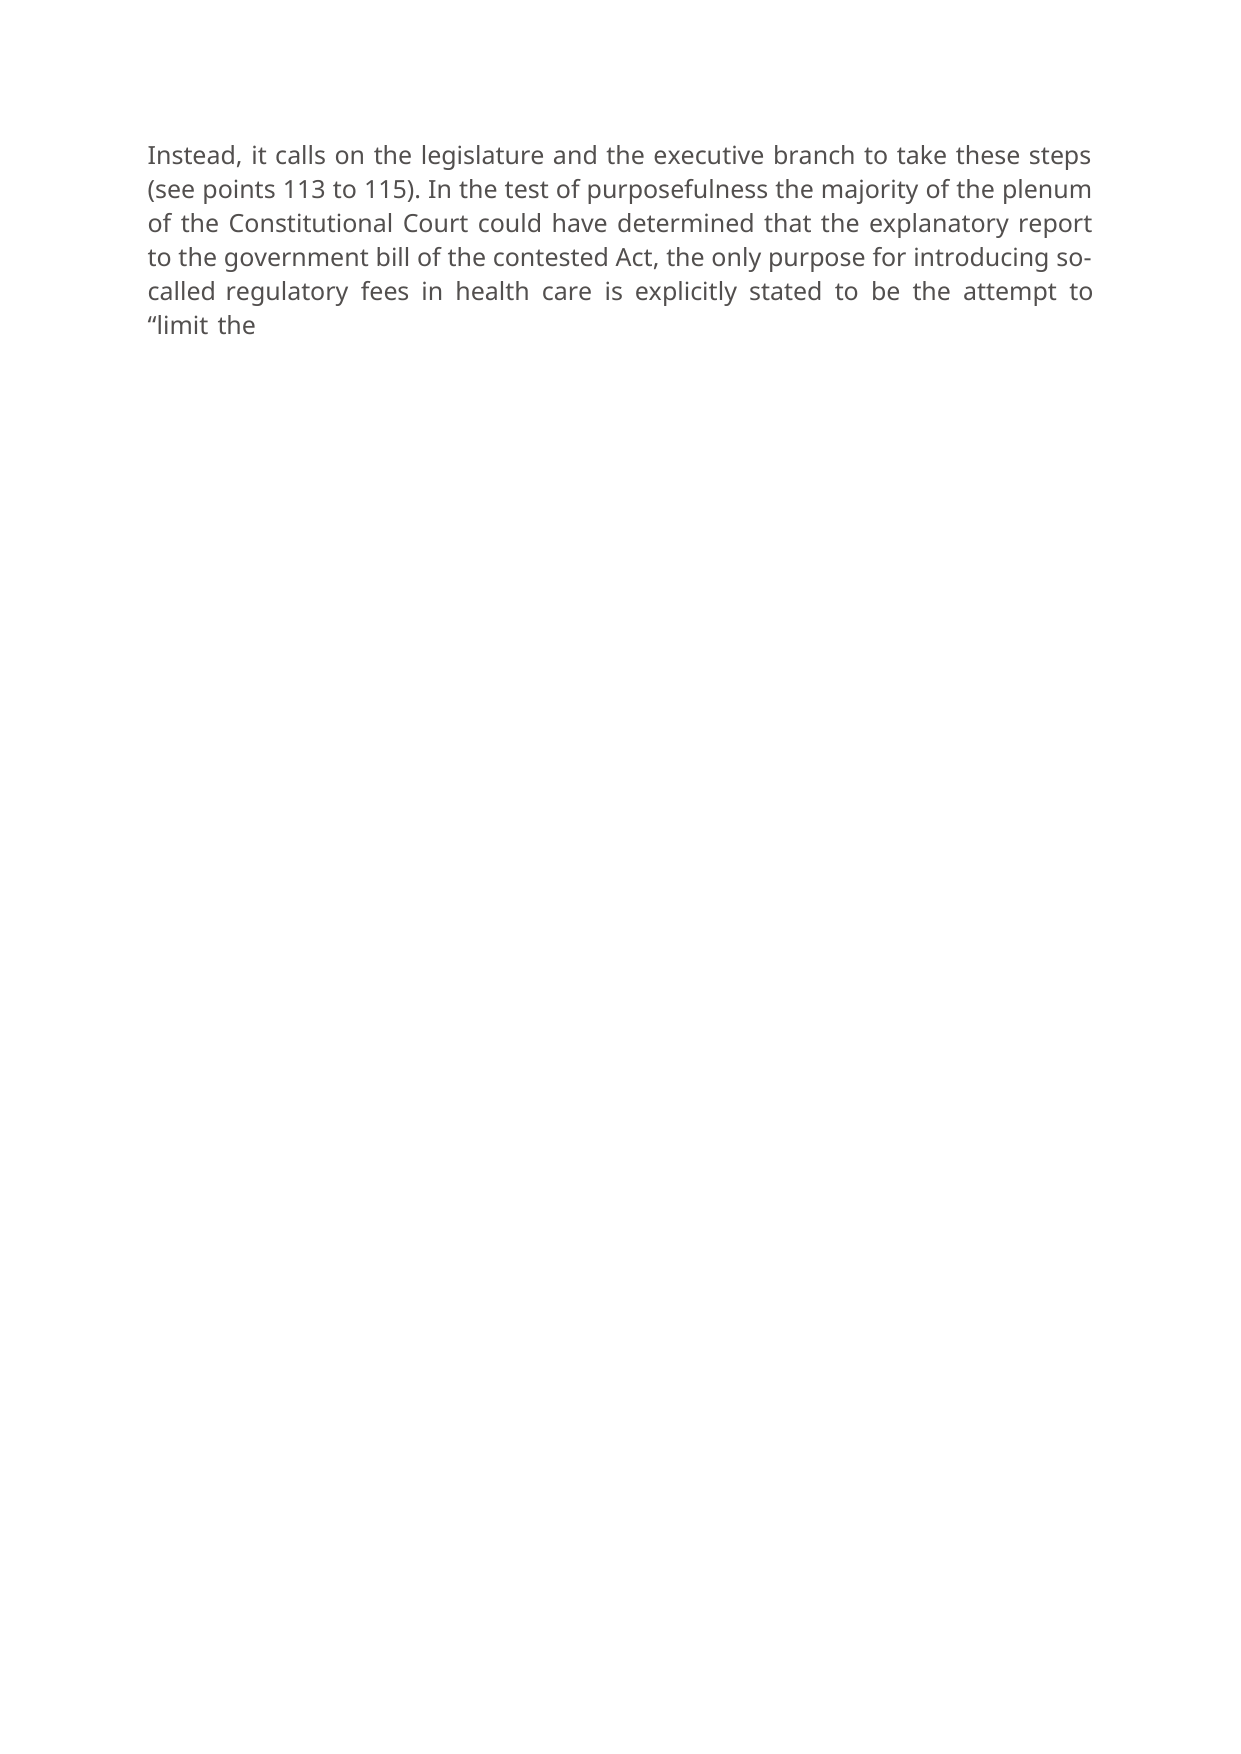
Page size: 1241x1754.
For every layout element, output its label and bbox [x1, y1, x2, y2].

text [147, 137, 1093, 342]
